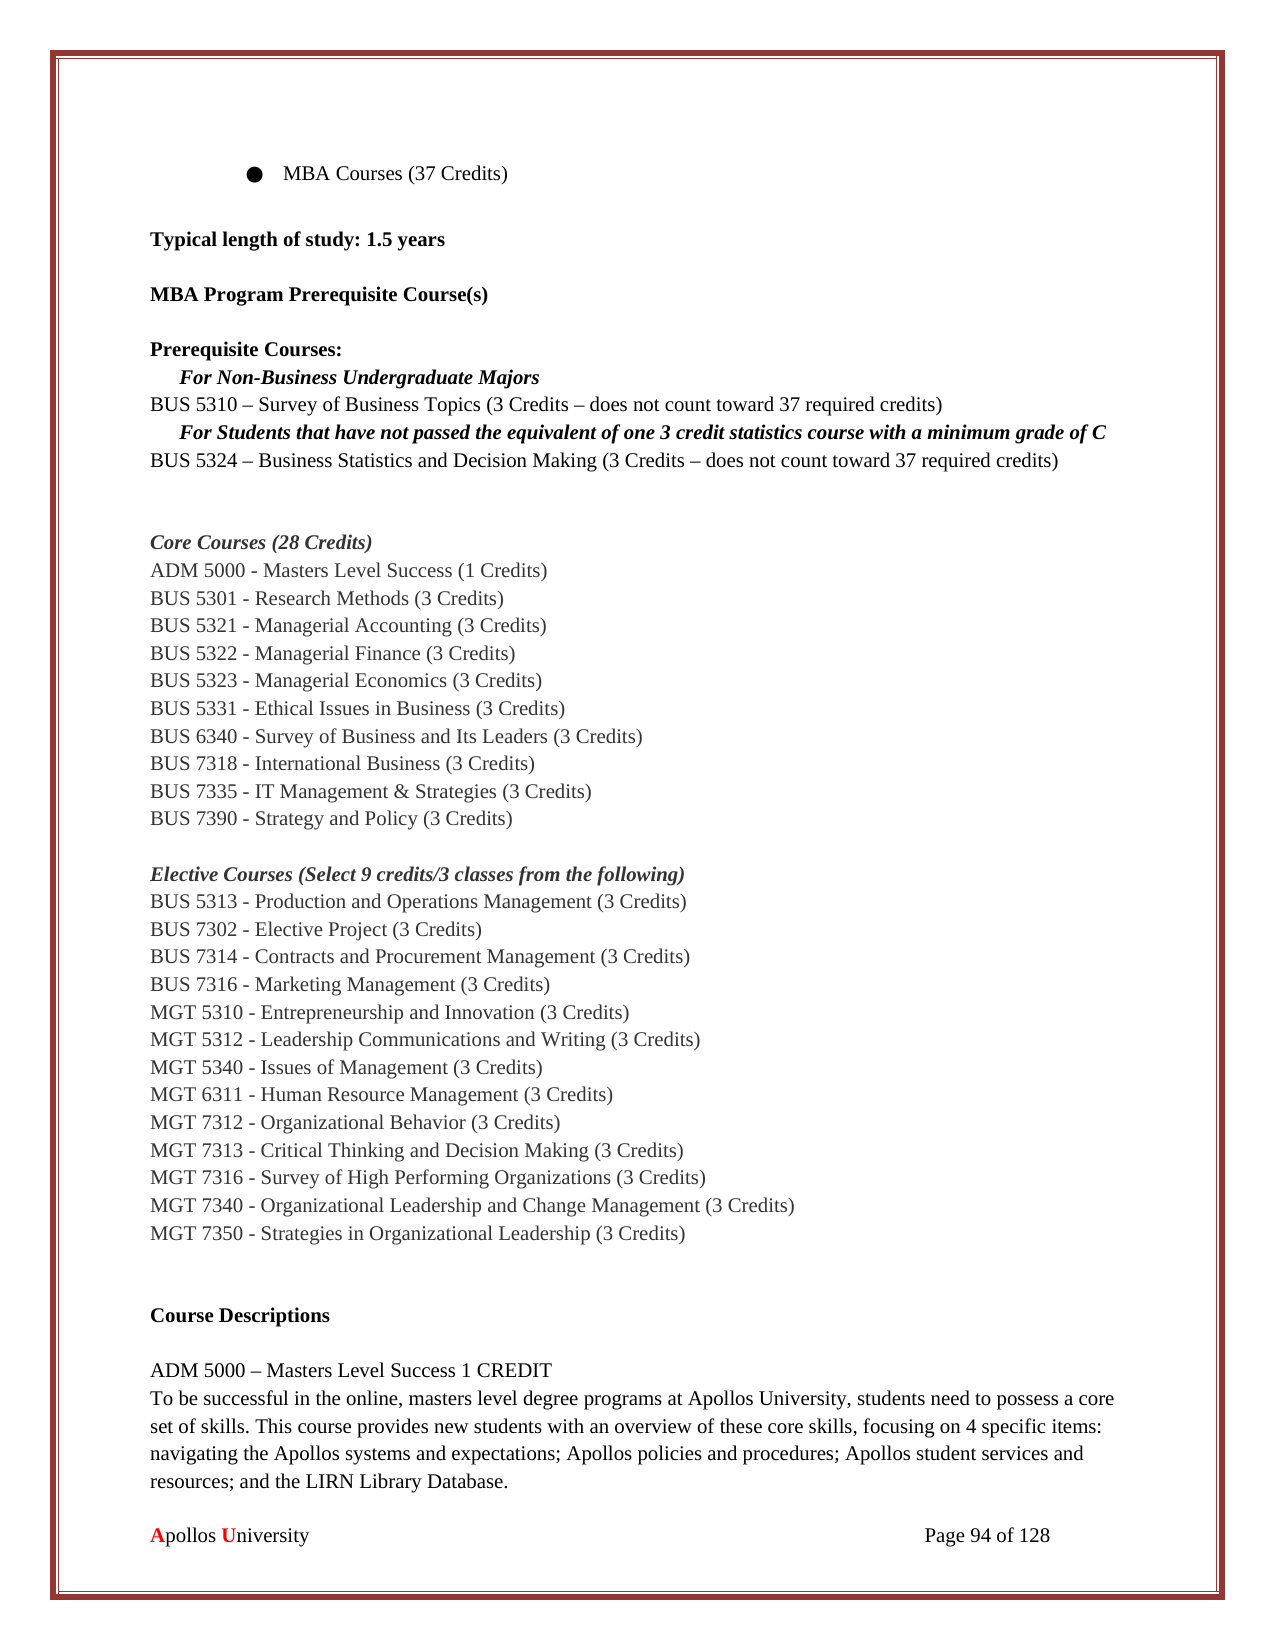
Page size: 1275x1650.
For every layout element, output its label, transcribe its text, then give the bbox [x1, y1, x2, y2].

text BUS 5301 - Research Methods (3 Credits) [150, 586, 1125, 609]
text MGT 5340 - Issues of Management (3 Credits) [150, 1055, 1125, 1079]
text MGT 7340 - Organizational Leadership and Change Management (3 Credits) [150, 1193, 1125, 1217]
text BUS 7314 - Contracts and Procurement Management (3 Credits) [150, 944, 1125, 968]
text MGT 5310 - Entrepreneurship and Innovation (3 Credits) [150, 999, 1125, 1024]
text BUS 7302 - Elective Project (3 Credits) [150, 917, 1125, 941]
text BUS 7335 - IT Management & Strategies (3 Credits) [150, 779, 1125, 803]
text BUS 7390 - Strategy and Policy (3 Credits) [150, 806, 1125, 830]
text MGT 5312 - Leadership Communications and Writing (3 Credits) [150, 1027, 1125, 1051]
text Prerequisite Courses: [150, 337, 1125, 361]
text MGT 7350 - Strategies in Organizational Leadership (3 Credits) [150, 1220, 1125, 1244]
text ADM 5000 - Masters Level Success (1 Credits) [150, 558, 1125, 582]
text For Non-Business Undergraduate Majors [150, 365, 1125, 389]
text ADM 5000 – Masters Level Success 1 CREDIT [150, 1358, 1125, 1382]
text BUS 5323 - Managerial Economics (3 Credits) [150, 668, 1125, 692]
text Core Courses (28 Credits) [150, 530, 1125, 554]
text BUS 5324 – Business Statistics and Decision Making (3 Credits – does not count toward 37 required credits) [150, 447, 1125, 472]
text BUS 5331 - Ethical Issues in Business (3 Credits) [150, 696, 1125, 720]
text BUS 5321 - Managerial Accounting (3 Credits) [150, 613, 1125, 637]
text MGT 7313 - Critical Thinking and Decision Making (3 Credits) [150, 1138, 1125, 1162]
text MGT 7312 - Organizational Behavior (3 Credits) [150, 1110, 1125, 1134]
text BUS 5313 - Production and Operations Management (3 Credits) [150, 889, 1125, 913]
text Typical length of study: 1.5 years [150, 227, 1125, 251]
text BUS 7318 - International Business (3 Credits) [150, 751, 1125, 775]
text BUS 6340 - Survey of Business and Its Leaders (3 Credits) [150, 723, 1125, 748]
list MBA Courses (37 Credits) [245, 150, 1125, 193]
text BUS 5310 – Survey of Business Topics (3 Credits – does not count toward 37 required credits) [150, 392, 1125, 416]
text MGT 6311 - Human Resource Management (3 Credits) [150, 1082, 1125, 1106]
text BUS 7316 - Marketing Management (3 Credits) [150, 972, 1125, 996]
subtitle MBA Program Prerequisite Course(s) [150, 282, 1125, 306]
text To be successful in the online, masters level degree programs at Apollos University, students need to possess a core set of skills. This course provides new students with an overview of these core skills, focusing on 4 specific items: navigating the Apollos systems and expectations; Apollos policies and procedures; Apollos student services and resources; and the LIRN Library Database. [150, 1386, 1125, 1493]
text Elective Courses (Select 9 credits/3 classes from the following) [150, 862, 1125, 886]
subtitle Course Descriptions [150, 1303, 1125, 1327]
text For Students that have not passed the equivalent of one 3 credit statistics course with a minimum grade of C [150, 420, 1125, 444]
text MGT 7316 - Survey of High Performing Organizations (3 Credits) [150, 1165, 1125, 1189]
text BUS 5322 - Managerial Finance (3 Credits) [150, 641, 1125, 665]
